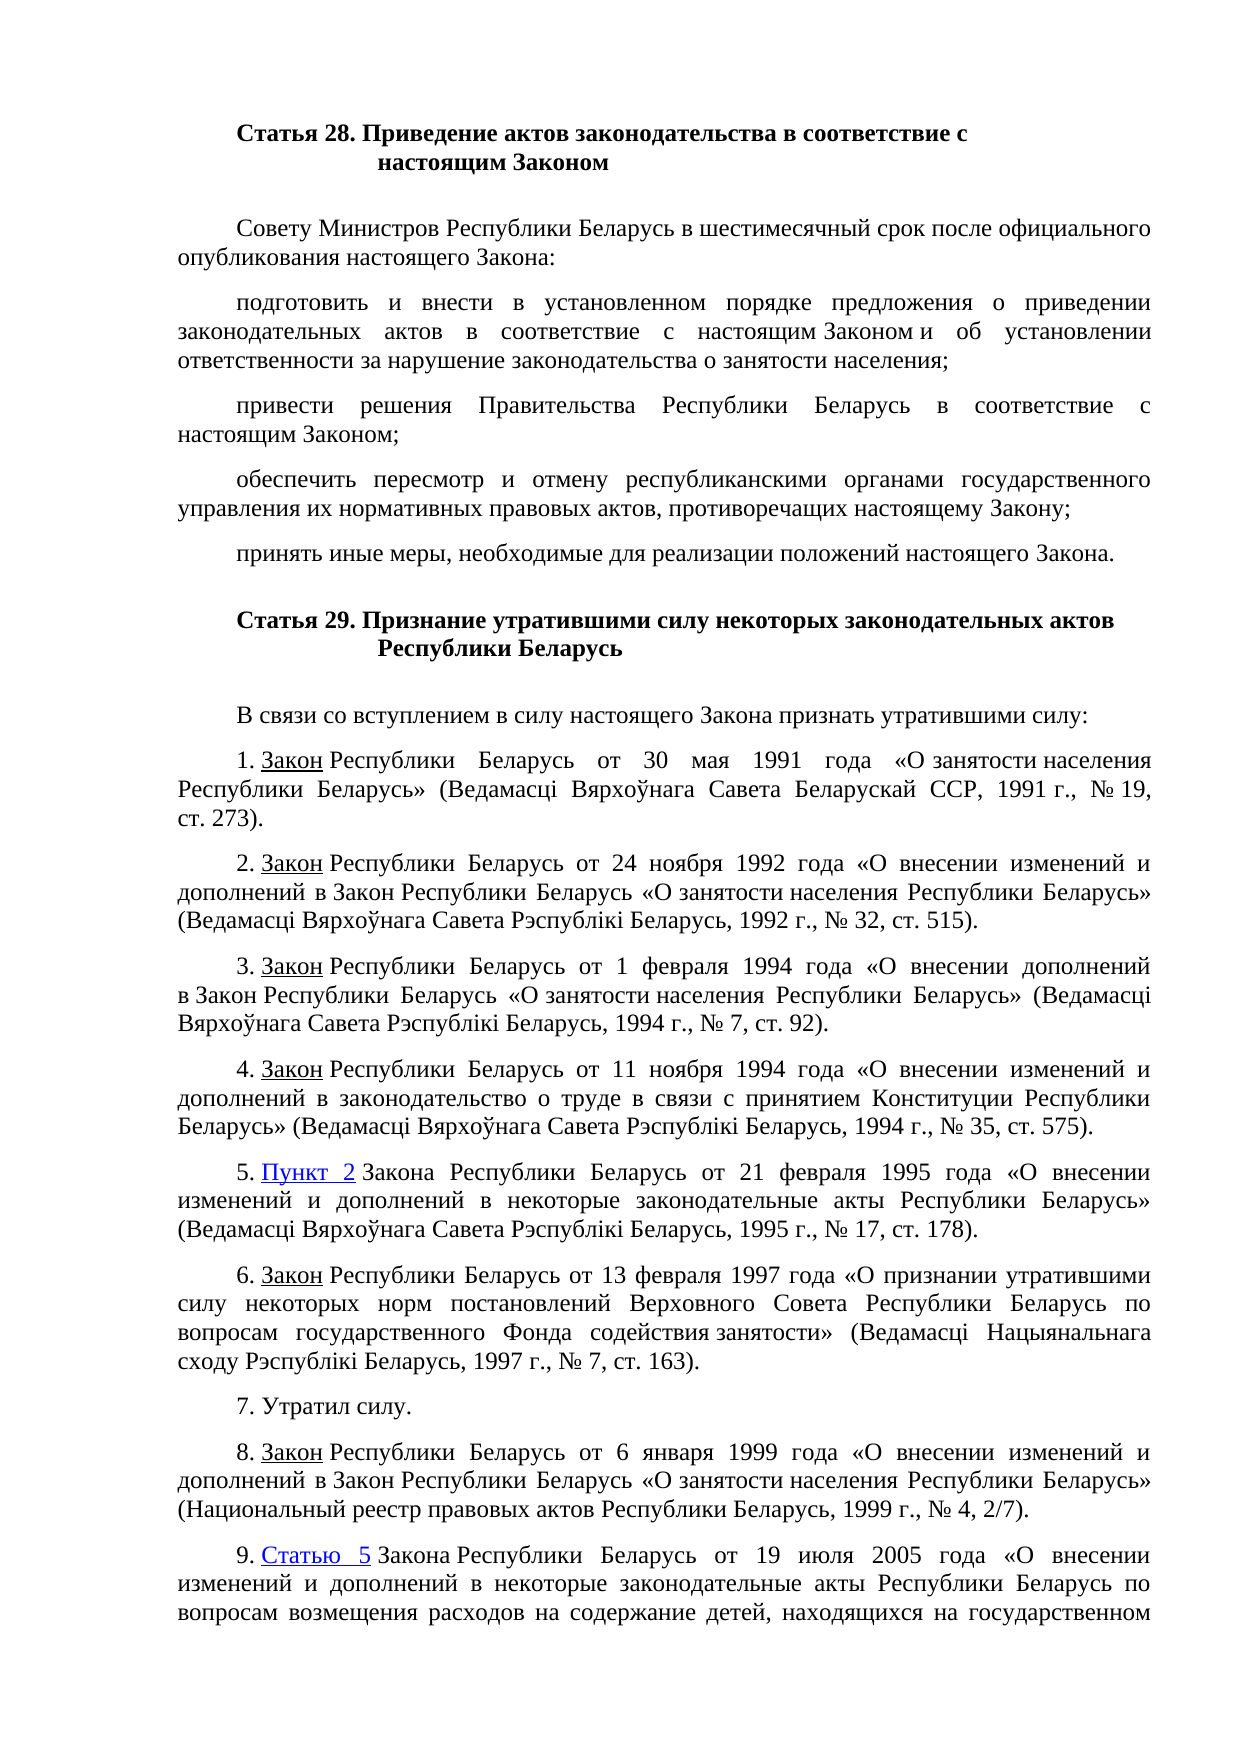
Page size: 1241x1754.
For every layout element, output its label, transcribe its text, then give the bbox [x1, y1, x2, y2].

text привести решения Правительства Республики Беларусь в соответствие с настоящим Законом; [177, 390, 1152, 448]
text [177, 1540, 1152, 1626]
text обеспечить пересмотр и отмену республиканскими органами государственного управления их нормативных правовых актов, противоречащих настоящему Закону; [177, 464, 1152, 522]
text Совету Министров Республики Беларусь в шестимесячный срок после официального опубликования настоящего Закона: [177, 213, 1152, 271]
text 4. Закон Республики Беларусь от 11 ноября 1994 года «О внесении изменений и дополнений в законодательство о труде в связи с принятием Конституции Республики Беларусь» (Ведамасцi Вярхоўнага Савета Рэспублiкi Беларусь, 1994 г., № 35, ст. 575). [177, 1054, 1152, 1140]
text Статья 29. Признание утратившими силу некоторых законодательных актов Республики Беларусь [236, 605, 1152, 662]
text 7. Утратил силу. [177, 1391, 1152, 1420]
text 6. Закон Республики Беларусь от 13 февраля 1997 года «О признании утратившими силу некоторых норм постановлений Верховного Совета Республики Беларусь по вопросам государственного Фонда содействия занятости» (Ведамасцi Нацыянальнага сходу Рэспублiкi Беларусь, 1997 г., № 7, ст. 163). [177, 1260, 1152, 1375]
text 3. Закон Республики Беларусь от 1 февраля 1994 года «О внесении дополнений в Закон Республики Беларусь «О занятости населения Республики Беларусь» (Ведамасцi Вярхоўнага Савета Рэспублiкi Беларусь, 1994 г., № 7, ст. 92). [177, 951, 1152, 1037]
text подготовить и внести в установленном порядке предложения о приведении законодательных актов в соответствие с настоящим Законом и об установлении ответственности за нарушение законодательства о занятости населения; [177, 287, 1152, 373]
text 1. Закон Республики Беларусь от 30 мая 1991 года «О занятости населения Республики Беларусь» (Ведамасцi Вярхоўнага Савета Беларускай ССР, 1991 г., № 19, ст. 273). [177, 745, 1152, 831]
text Статья 28. Приведение актов законодательства в соответствие с настоящим Законом [236, 118, 1152, 176]
text 2. Закон Республики Беларусь от 24 ноября 1992 года «О внесении изменений и дополнений в Закон Республики Беларусь «О занятости населения Республики Беларусь» (Ведамасцi Вярхоўнага Савета Рэспублiкi Беларусь, 1992 г., № 32, ст. 515). [177, 848, 1152, 934]
text 5. Пункт 2 Закона Республики Беларусь от 21 февраля 1995 года «О внесении изменений и дополнений в некоторые законодательные акты Республики Беларусь» (Ведамасцi Вярхоўнага Савета Рэспублiкi Беларусь, 1995 г., № 17, ст. 178). [177, 1157, 1152, 1243]
text принять иные меры, необходимые для реализации положений настоящего Закона. [177, 538, 1152, 567]
text В связи со вступлением в силу настоящего Закона признать утратившими силу: [177, 700, 1152, 728]
text 8. Закон Республики Беларусь от 6 января 1999 года «О внесении изменений и дополнений в Закон Республики Беларусь «О занятости населения Республики Беларусь» (Национальный реестр правовых актов Республики Беларусь, 1999 г., № 4, 2/7). [177, 1437, 1152, 1523]
